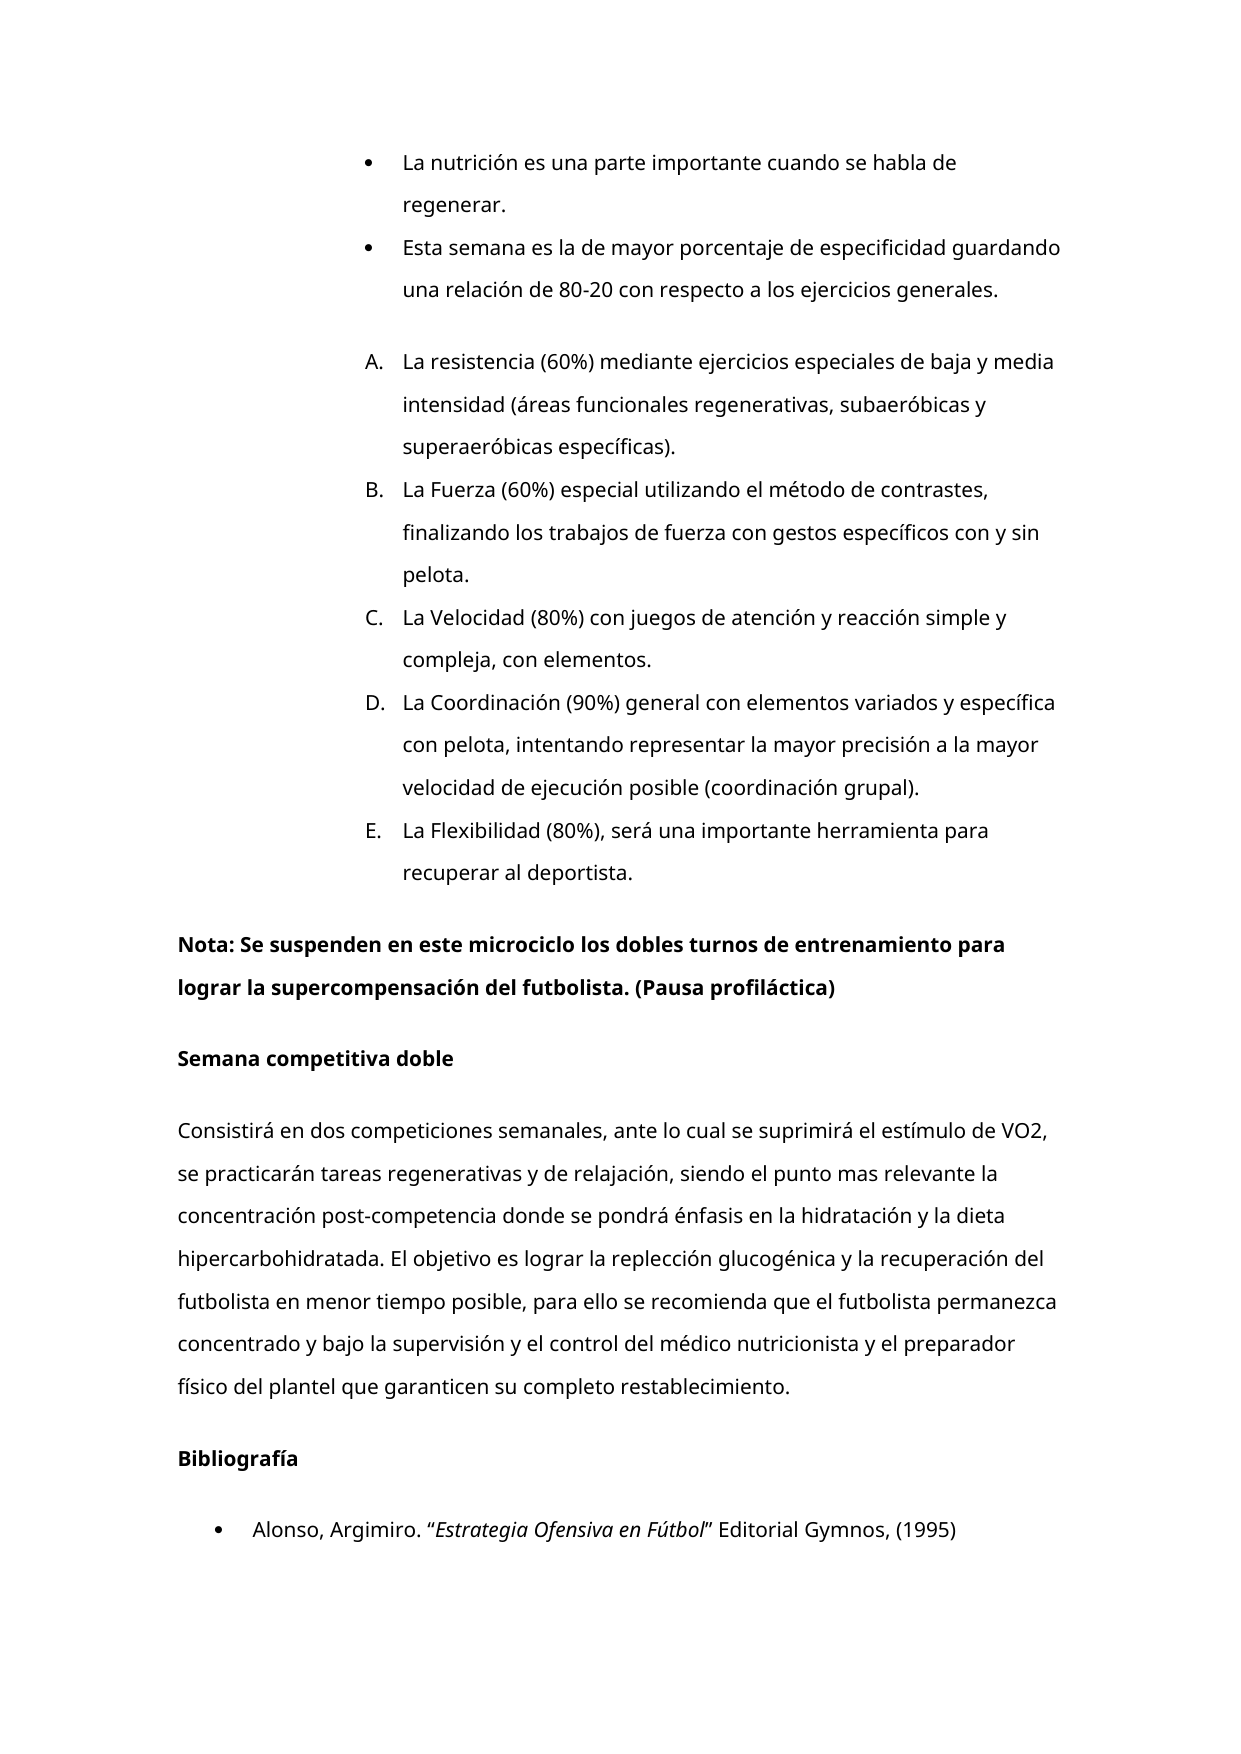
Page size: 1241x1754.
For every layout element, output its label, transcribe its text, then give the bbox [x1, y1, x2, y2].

text Semana competitiva doble [177, 1044, 1063, 1073]
text Nota: Se suspenden en este microciclo los dobles turnos de entrenamiento para lograr la supercompensación del futbolista. (Pausa profiláctica) [177, 930, 1063, 1001]
list La Velocidad (80%) con juegos de atención y reacción simple y compleja, con elementos. [365, 603, 1063, 674]
text Bibliografía [177, 1444, 1063, 1472]
list La Coordinación (90%) general con elementos variados y específica con pelota, intentando representar la mayor precisión a la mayor velocidad de ejecución posible (coordinación grupal). [365, 688, 1063, 802]
list La Fuerza (60%) especial utilizando el método de contrastes, finalizando los trabajos de fuerza con gestos específicos con y sin pelota. [365, 475, 1063, 589]
list Esta semana es la de mayor porcentaje de especificidad guardando una relación de 80-20 con respecto a los ejercicios generales. [365, 233, 1063, 304]
list Alonso, Argimiro. “Estrategia Ofensiva en Fútbol” Editorial Gymnos, (1995) [215, 1516, 1063, 1544]
list La nutrición es una parte importante cuando se habla de regenerar. [365, 148, 1063, 219]
list La resistencia (60%) mediante ejercicios especiales de baja y media intensidad (áreas funcionales regenerativas, subaeróbicas y superaeróbicas específicas). [365, 347, 1063, 461]
text Consistirá en dos competiciones semanales, ante lo cual se suprimirá el estímulo de VO2, se practicarán tareas regenerativas y de relajación, siendo el punto mas relevante la concentración post-competencia donde se pondrá énfasis en la hidratación y la dieta hipercarbohidratada. El objetivo es lograr la replección glucogénica y la recuperación del futbolista en menor tiempo posible, para ello se recomienda que el futbolista permanezca concentrado y bajo la supervisión y el control del médico nutricionista y el preparador físico del plantel que garanticen su completo restablecimiento. [177, 1116, 1063, 1400]
list La Flexibilidad (80%), será una importante herramienta para recuperar al deportista. [365, 816, 1063, 887]
